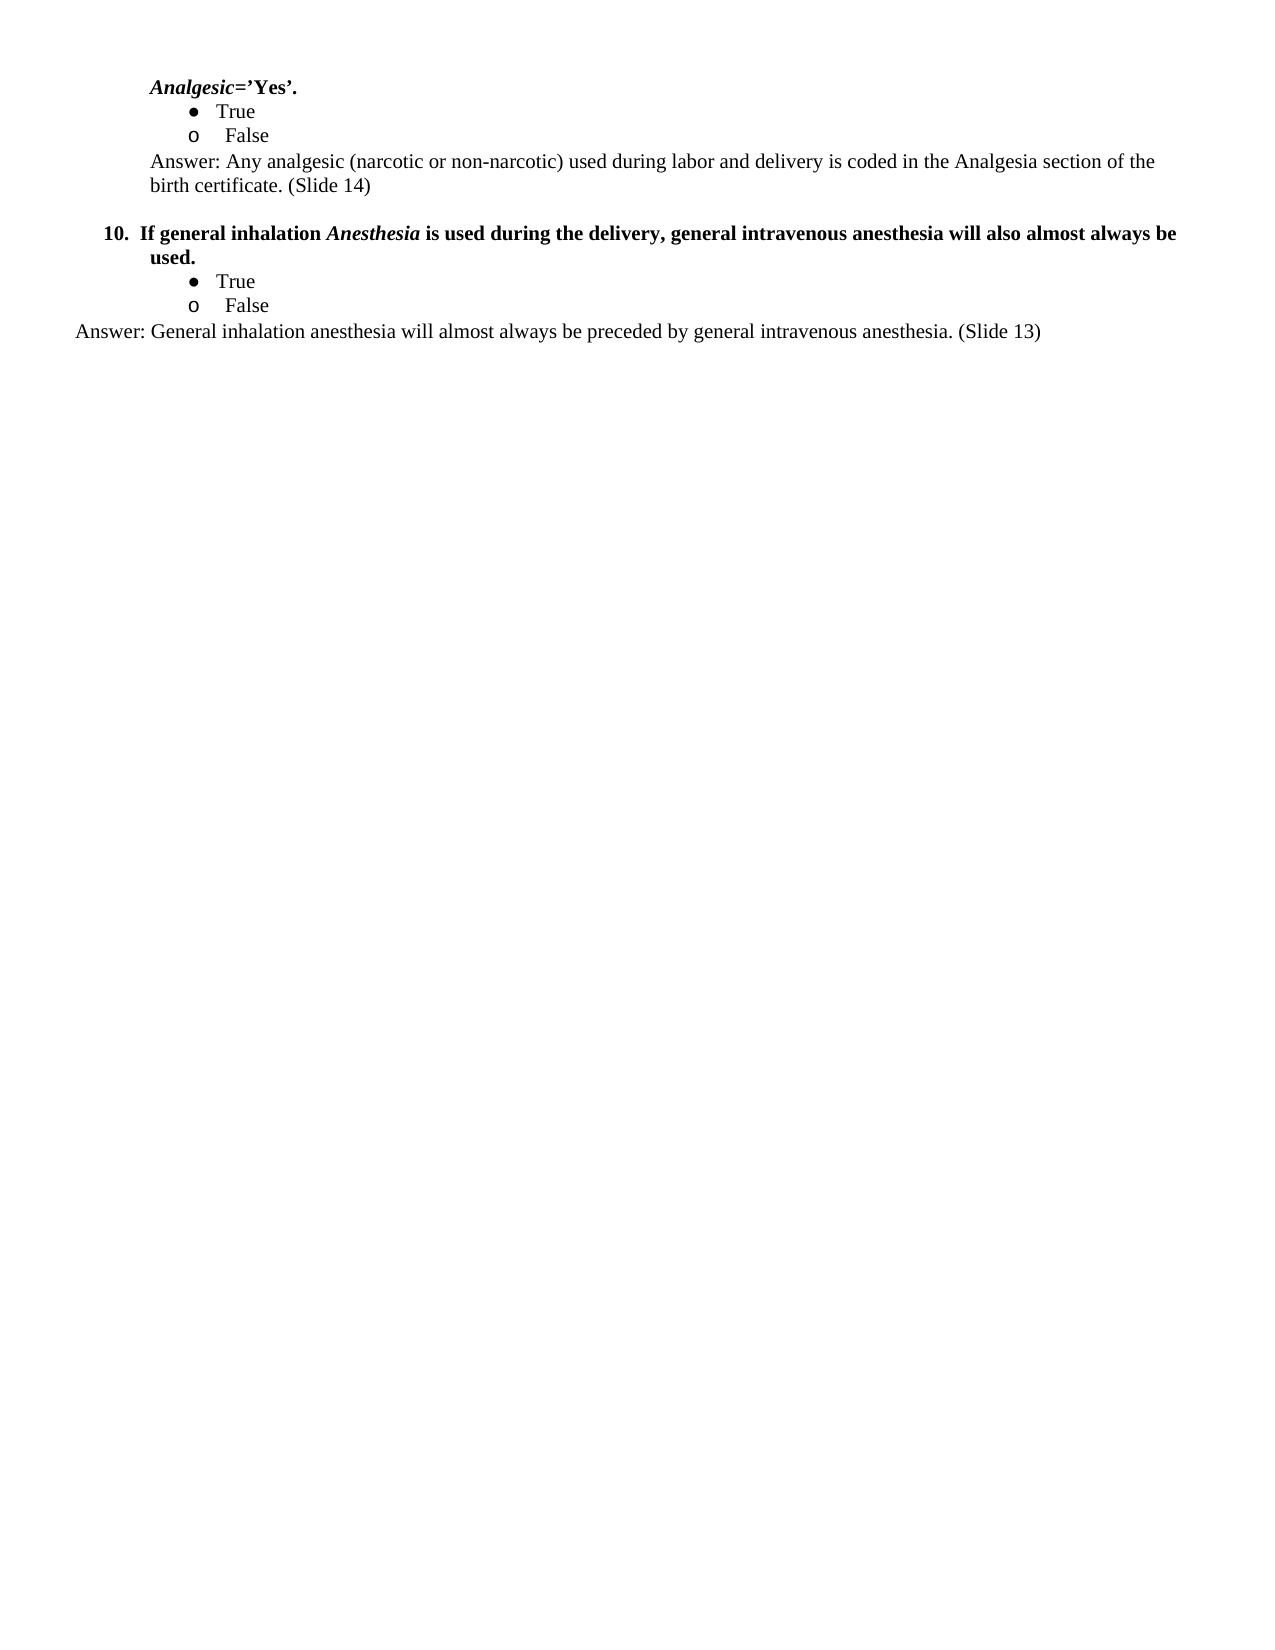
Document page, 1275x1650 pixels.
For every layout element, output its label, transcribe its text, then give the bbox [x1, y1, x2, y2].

text ● True [75, 99, 1200, 123]
text 10. If general inhalation Anesthesia is used during the delivery, general intravenous anesthesia will also almost always be used. [103, 221, 1200, 269]
list False [187, 123, 1200, 149]
text ● True [75, 269, 1200, 293]
text Answer: General inhalation anesthesia will almost always be preceded by general intravenous anesthesia. (Slide 13) [75, 319, 1200, 343]
list False [187, 293, 1200, 319]
text Answer: Any analgesic (narcotic or non-narcotic) used during labor and delivery is coded in the Analgesia section of the birth certificate. (Slide 14) [150, 149, 1200, 197]
text Analgesic=’Yes’. [150, 75, 1200, 99]
